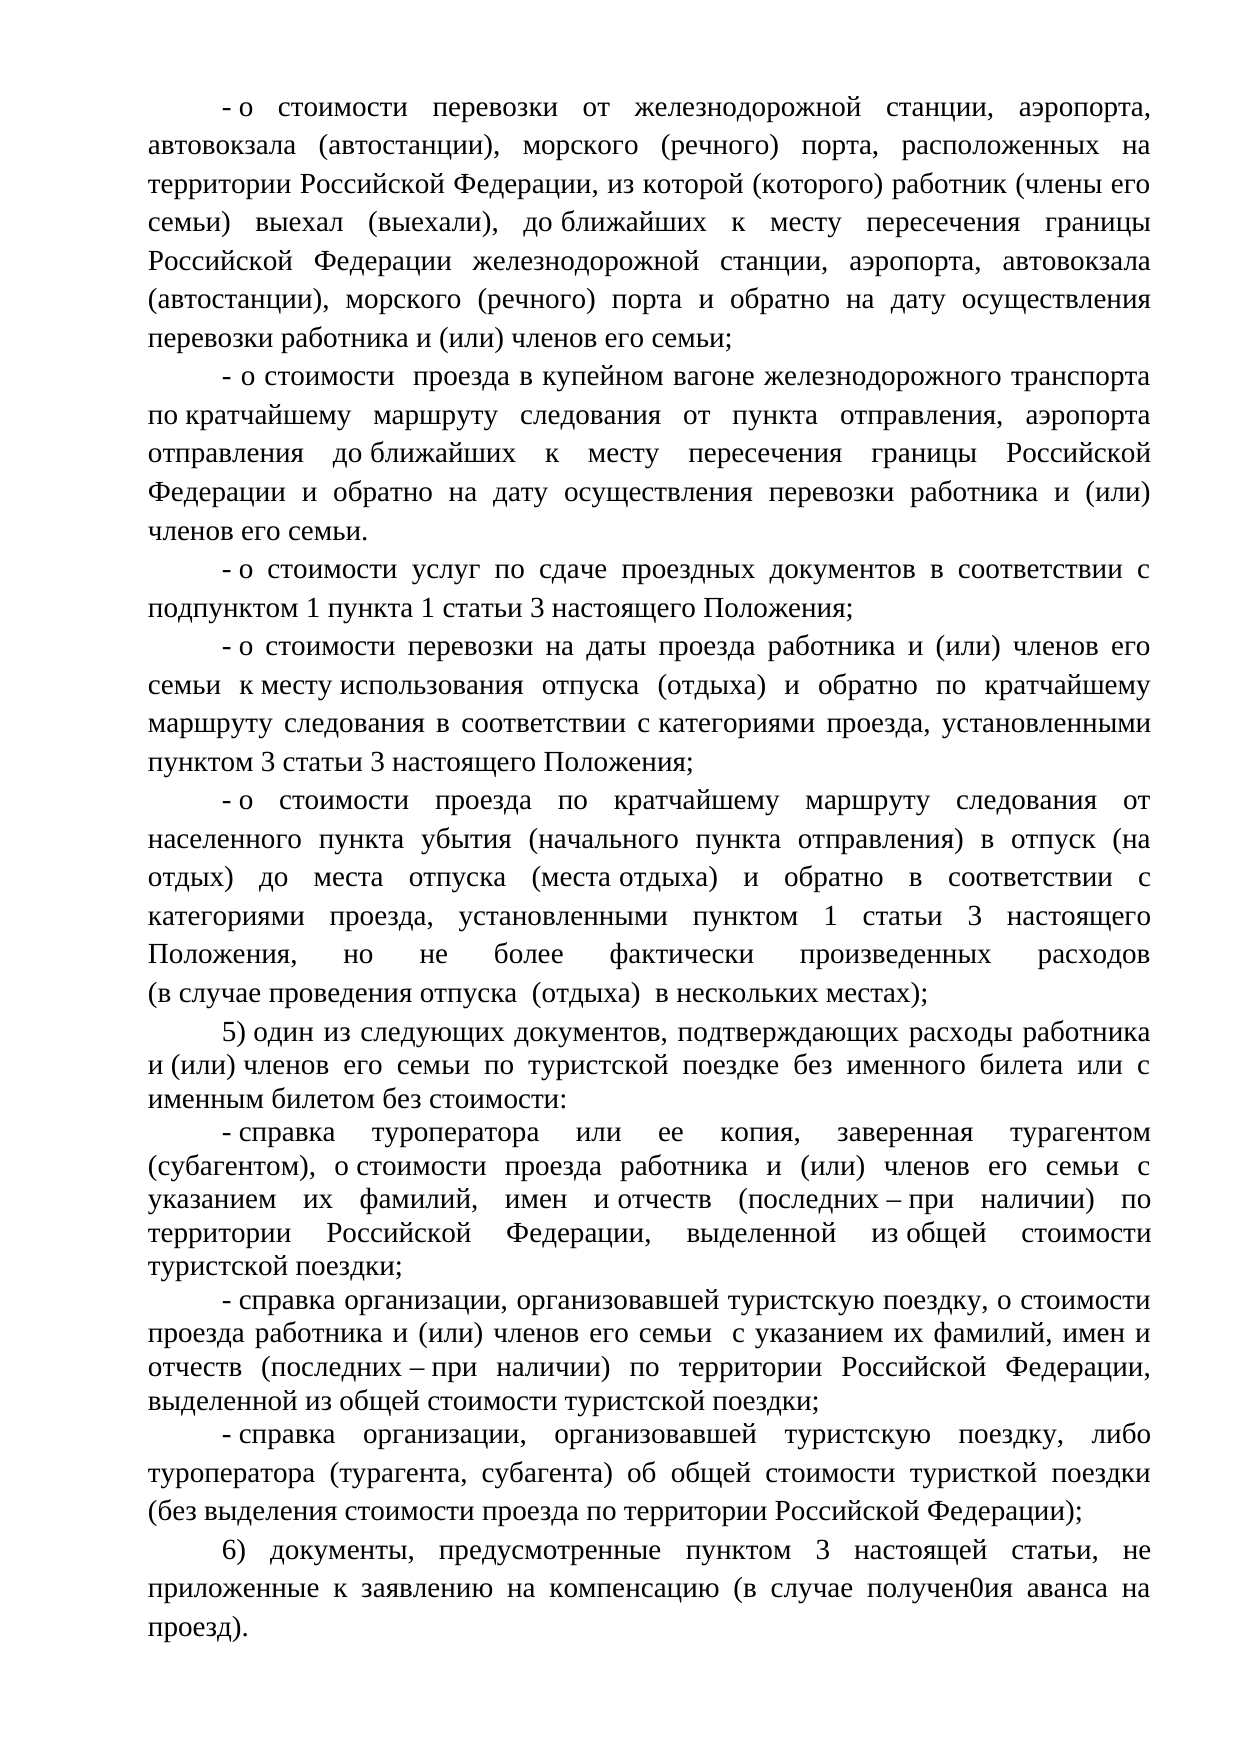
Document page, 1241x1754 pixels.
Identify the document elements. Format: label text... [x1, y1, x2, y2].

text - о стоимости перевозки на даты проезда работника и (или) членов его семьи к месту использования отпуска (отдыха) и обратно по кратчайшему маршруту следования в соответствии с категориями проезда, установленными пунктом 3 статьи 3 настоящего Положения; [148, 628, 1152, 777]
text - о стоимости услуг по сдаче проездных документов в соответствии с подпунктом 1 пункта 1 статьи 3 настоящего Положения; [148, 551, 1152, 623]
text - справка организации, организовавшей туристскую поездку, о стоимости проезда работника и (или) членов его семьи с указанием их фамилий, имен и отчеств (последних – при наличии) по территории Российской Федерации, выделенной из общей стоимости туристской поездки; [148, 1282, 1152, 1416]
text - справка организации, организовавшей туристскую поездку, либо туроператора (турагента, субагента) об общей стоимости туристкой поездки (без выделения стоимости проезда по территории Российской Федерации); [148, 1416, 1152, 1527]
text - о стоимости перевозки от железнодорожной станции, аэропорта, автовокзала (автостанции), морского (речного) порта, расположенных на территории Российской Федерации, из которой (которого) работник (члены его семьи) выехал (выехали), до ближайших к месту пересечения границы Российской Федерации железнодорожной станции, аэропорта, автовокзала (автостанции), морского (речного) порта и обратно на дату осуществления перевозки работника и (или) членов его семьи; [148, 89, 1152, 353]
text 5) один из следующих документов, подтверждающих расходы работника и (или) членов его семьи по туристской поездке без именного билета или с именным билетом без стоимости: [148, 1014, 1152, 1114]
text - справка туроператора или ее копия, заверенная турагентом (субагентом), о стоимости проезда работника и (или) членов его семьи с указанием их фамилий, имен и отчеств (последних – при наличии) по территории Российской Федерации, выделенной из общей стоимости туристской поездки; [148, 1114, 1152, 1282]
text - о стоимости проезда по кратчайшему маршруту следования от населенного пункта убытия (начального пункта отправления) в отпуск (на отдых) до места отпуска (места отдыха) и обратно в соответствии с категориями проезда, установленными пунктом 1 статьи 3 настоящего Положения, но не более фактически произведенных расходов (в случае проведения отпуска (отдыха) в нескольких местах); [148, 782, 1152, 1009]
text - о стоимости проезда в купейном вагоне железнодорожного транспорта по кратчайшему маршруту следования от пункта отправления, аэропорта отправления до ближайших к месту пересечения границы Российской Федерации и обратно на дату осуществления перевозки работника и (или) членов его семьи. [148, 358, 1152, 546]
text 6) документы, предусмотренные пунктом 3 настоящей статьи, не приложенные к заявлению на компенсацию (в случае получен0ия аванса на проезд). [148, 1532, 1152, 1642]
